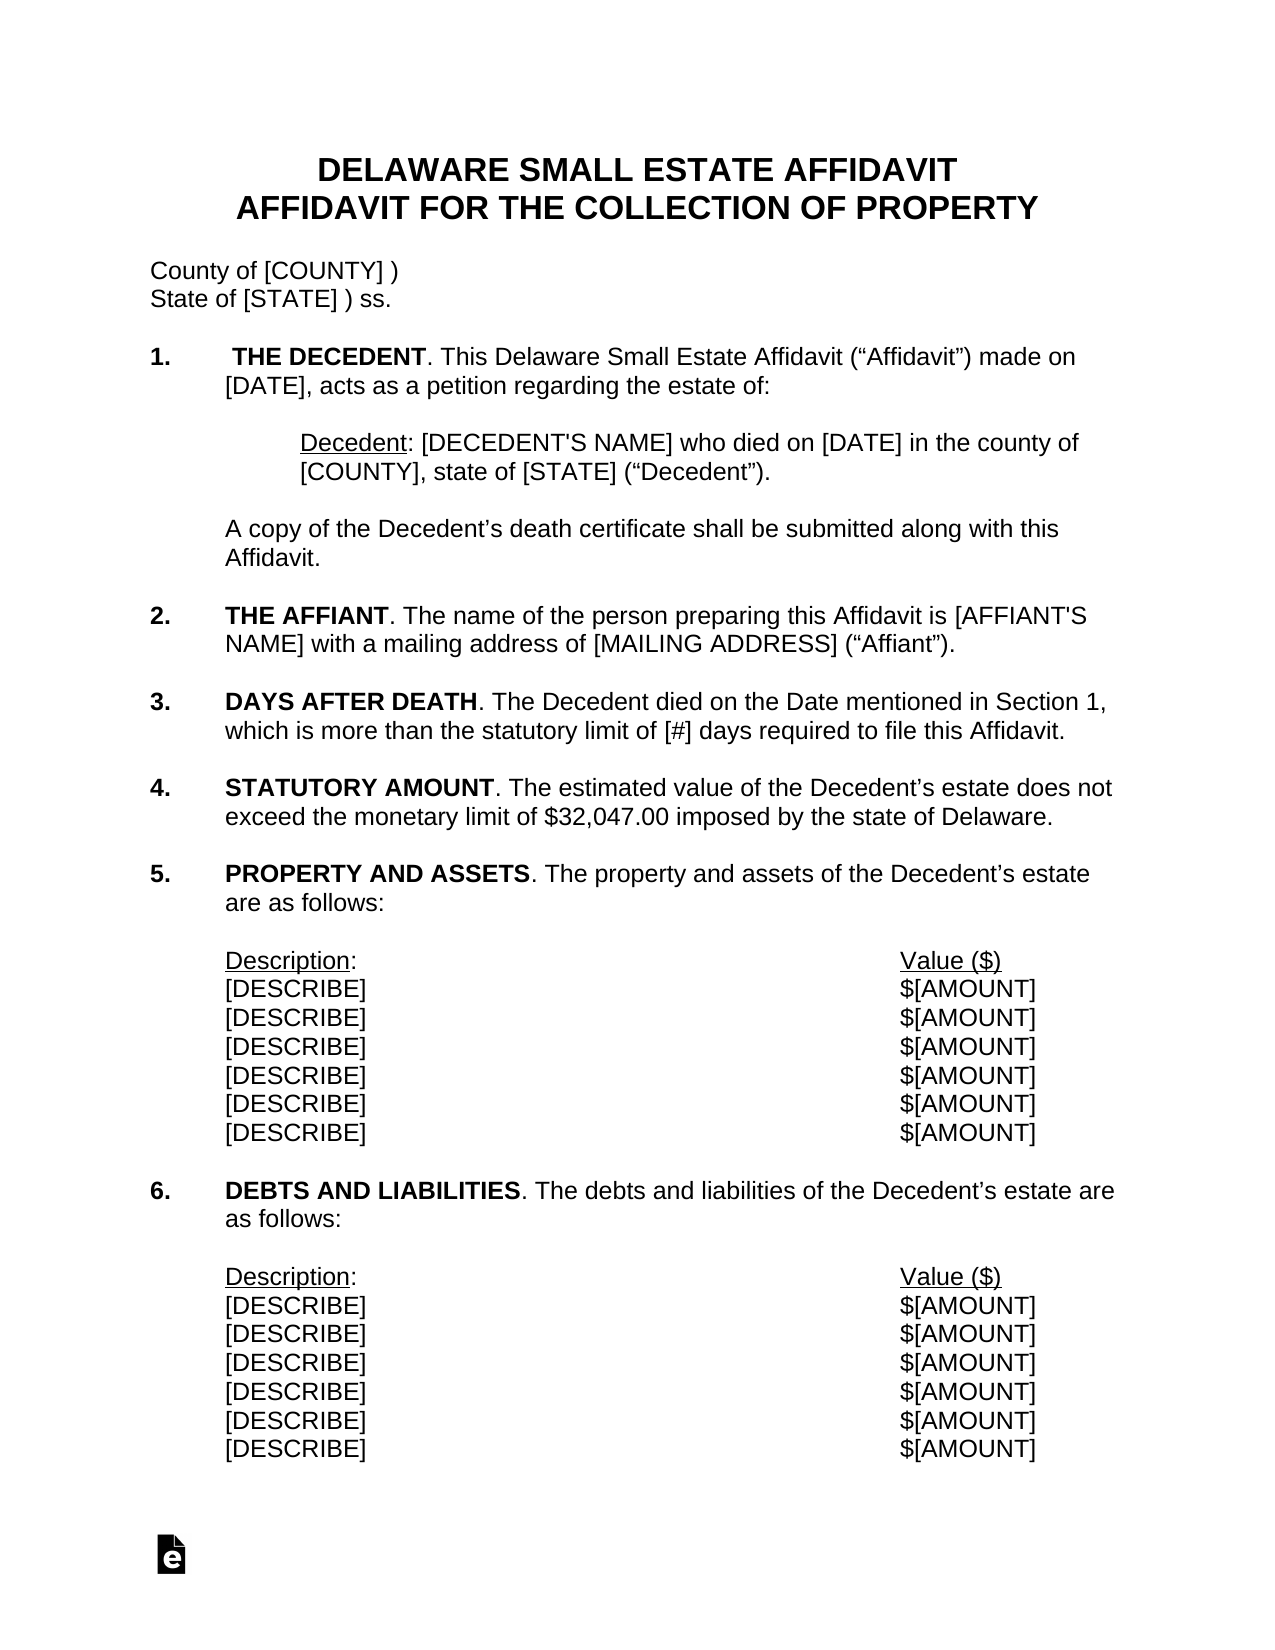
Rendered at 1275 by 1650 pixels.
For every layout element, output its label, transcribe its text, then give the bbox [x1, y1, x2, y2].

text Decedent: [DECEDENT'S NAME] who died on [DATE] in the county of [COUNTY], state of [STATE] (“Decedent”). [300, 428, 1125, 486]
list Description: Value ($) [225, 946, 1125, 974]
list Description: Value ($) [225, 1262, 1125, 1291]
list [DESCRIBE] $[AMOUNT] [225, 1003, 1125, 1032]
list [DESCRIBE] $[AMOUNT] [225, 1118, 1125, 1147]
list [DESCRIBE] $[AMOUNT] [225, 1377, 1125, 1406]
list [DESCRIBE] $[AMOUNT] [225, 1061, 1125, 1089]
text State of [STATE] ) ss. [150, 284, 1125, 313]
list [DESCRIBE] $[AMOUNT] [225, 1406, 1125, 1434]
list [DESCRIBE] $[AMOUNT] [225, 1032, 1125, 1061]
text AFFIDAVIT FOR THE COLLECTION OF PROPERTY [150, 188, 1125, 227]
list [DESCRIBE] $[AMOUNT] [225, 1291, 1125, 1319]
picture [150, 1533, 192, 1575]
text DELAWARE SMALL ESTATE AFFIDAVIT [150, 150, 1125, 188]
list PROPERTY AND ASSETS. The property and assets of the Decedent’s estate are as follows: [150, 859, 1125, 917]
list THE DECEDENT. This Delaware Small Estate Affidavit (“Affidavit”) made on [DATE], acts as a petition regarding the estate of: [150, 342, 1125, 399]
list [DESCRIBE] $[AMOUNT] [225, 1089, 1125, 1118]
list [DESCRIBE] $[AMOUNT] [225, 1434, 1125, 1463]
list THE AFFIANT. The name of the person preparing this Affidavit is [AFFIANT'S NAME] with a mailing address of [MAILING ADDRESS] (“Affiant”). [150, 601, 1125, 658]
list DEBTS AND LIABILITIES. The debts and liabilities of the Decedent’s estate are as follows: [150, 1176, 1125, 1233]
text County of [COUNTY] ) [150, 256, 1125, 284]
list [DESCRIBE] $[AMOUNT] [225, 974, 1125, 1003]
list STATUTORY AMOUNT. The estimated value of the Decedent’s estate does not exceed the monetary limit of $32,047.00 imposed by the state of Delaware. [150, 773, 1125, 831]
text A copy of the Decedent’s death certificate shall be submitted along with this Affidavit. [225, 514, 1125, 572]
list [DESCRIBE] $[AMOUNT] [225, 1319, 1125, 1348]
list DAYS AFTER DEATH. The Decedent died on the Date mentioned in Section 1, which is more than the statutory limit of [#] days required to file this Affidavit. [150, 687, 1125, 744]
list [DESCRIBE] $[AMOUNT] [225, 1348, 1125, 1377]
